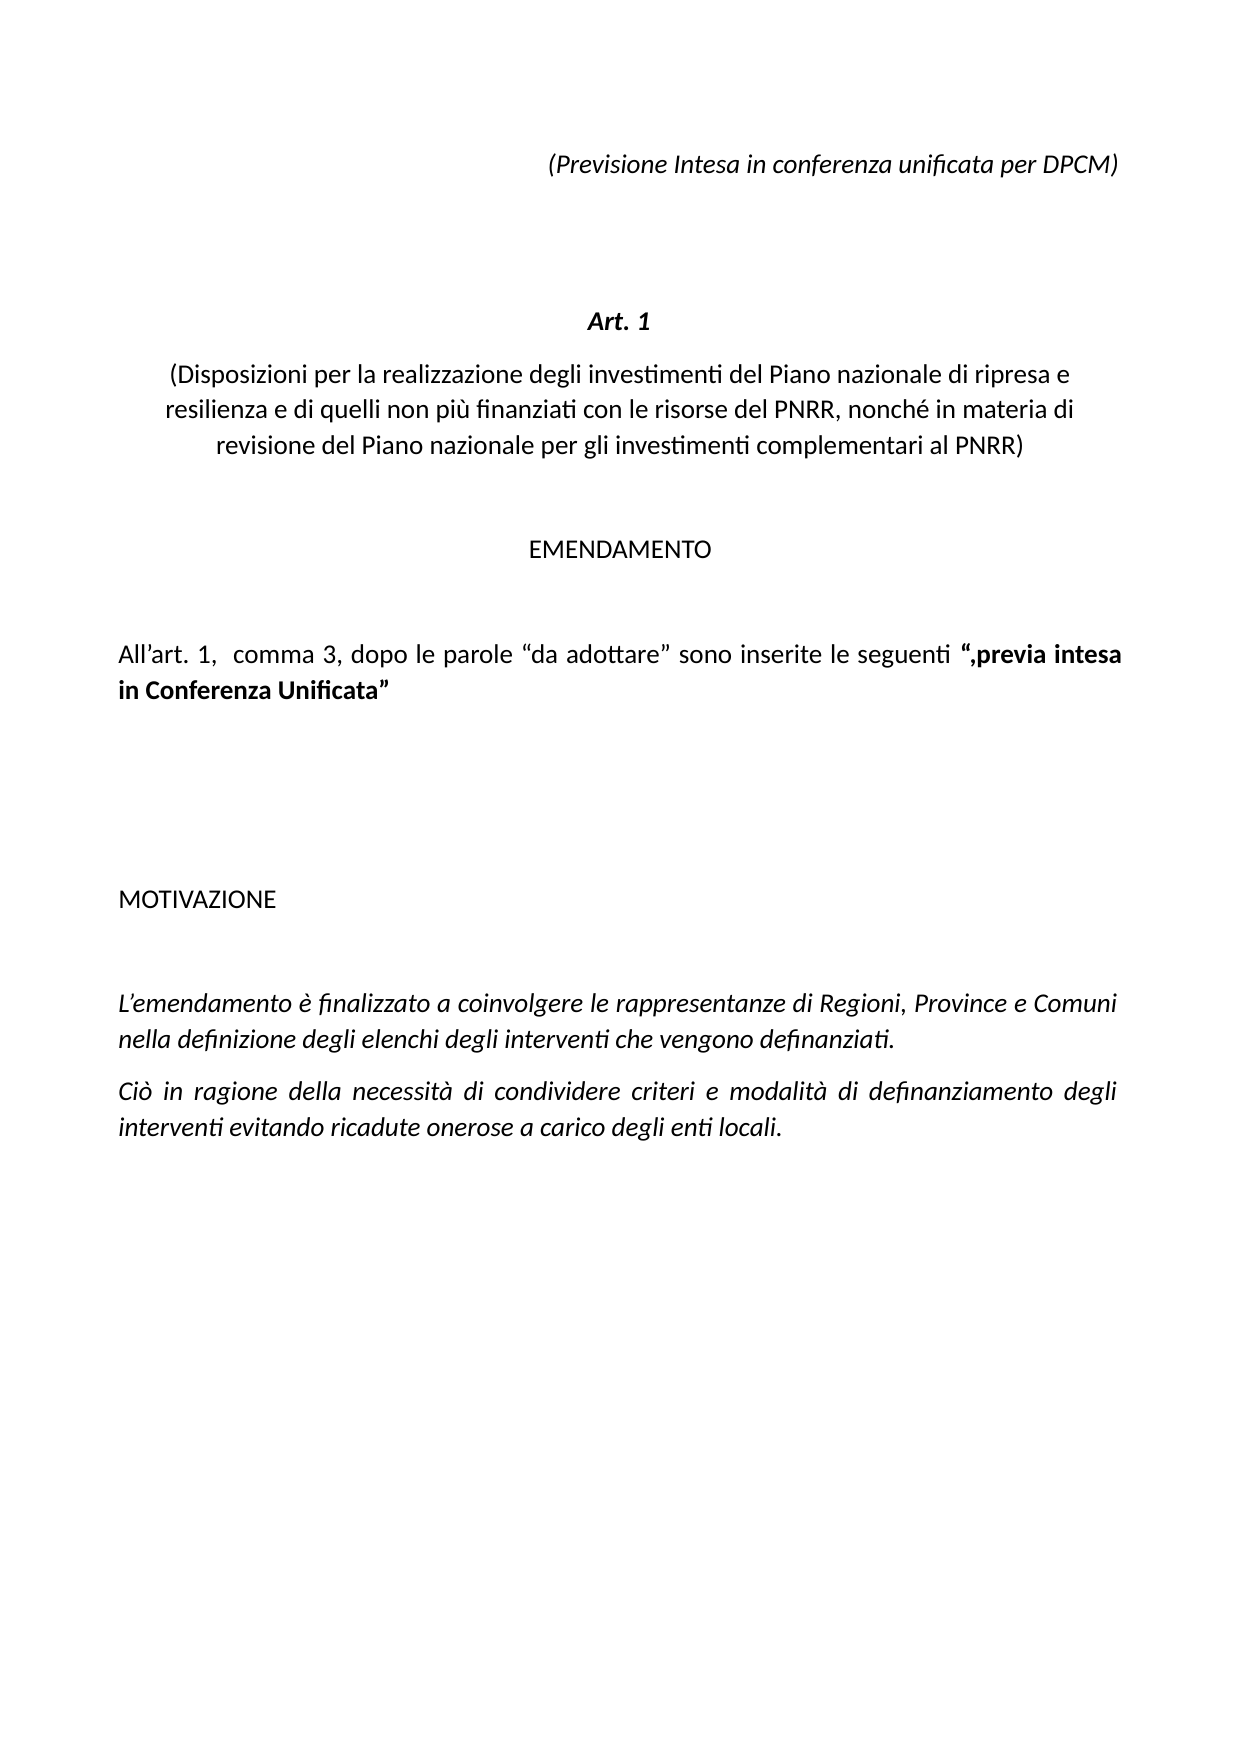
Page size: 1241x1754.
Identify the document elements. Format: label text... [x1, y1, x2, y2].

text (Disposizioni per la realizzazione degli investimenti del Piano nazionale di ripresa e resilienza e di quelli non più finanziati con le risorse del PNRR, nonché in materia di revisione del Piano nazionale per gli investimenti complementari al PNRR) [118, 357, 1122, 461]
text All’art. 1, comma 3, dopo le parole “da adottare” sono inserite le seguenti “,previa intesa in Conferenza Unificata” [118, 637, 1122, 706]
text EMENDAMENTO [118, 533, 1122, 566]
text Art. 1 [118, 304, 1122, 337]
text MOTIVAZIONE [118, 882, 1122, 915]
text (Previsione Intesa in conferenza unificata per DPCM) [118, 148, 1122, 181]
text L’emendamento è finalizzato a coinvolgere le rappresentanze di Regioni, Province e Comuni nella definizione degli elenchi degli interventi che vengono definanziati. [118, 987, 1122, 1055]
text Ciò in ragione della necessità di condividere criteri e modalità di definanziamento degli interventi evitando ricadute onerose a carico degli enti locali. [118, 1074, 1122, 1143]
